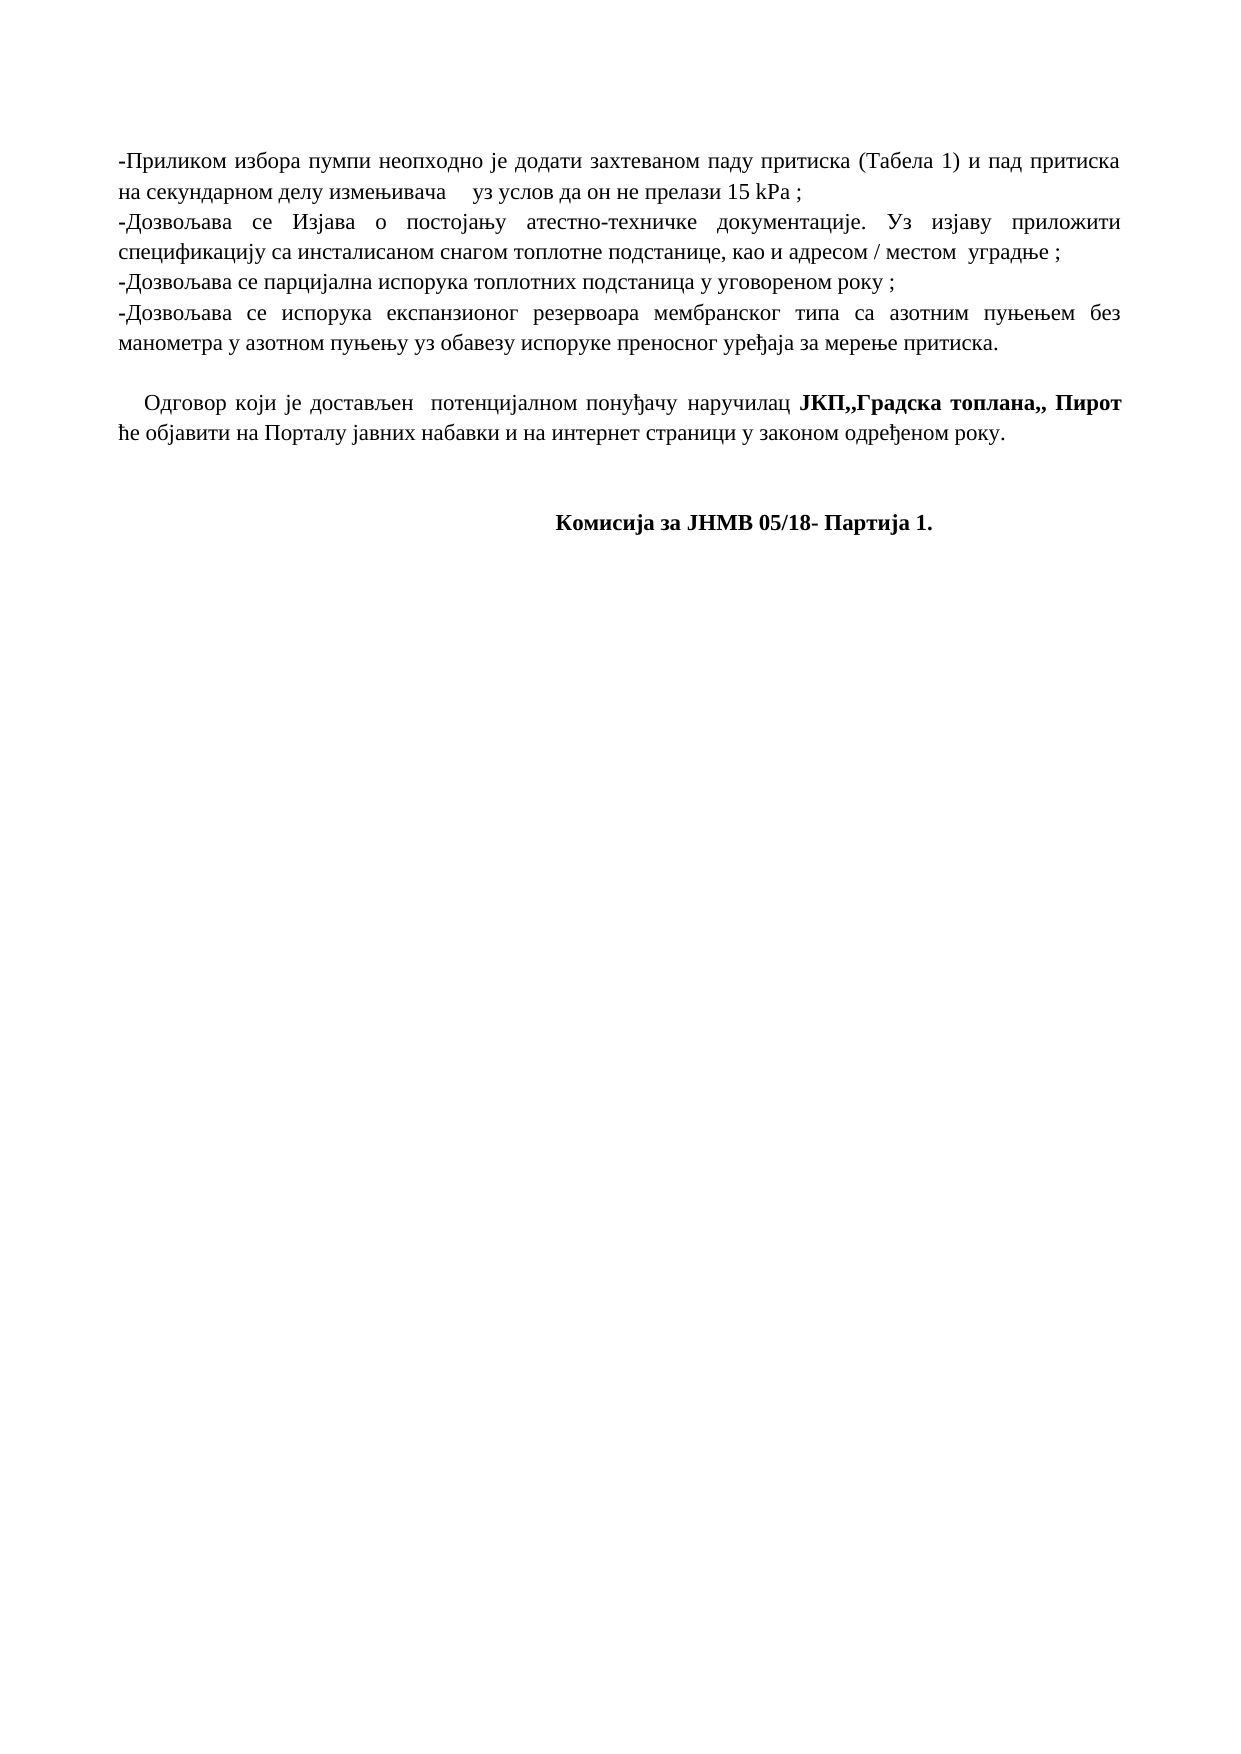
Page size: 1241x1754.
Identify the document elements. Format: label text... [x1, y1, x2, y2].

text -Дозвољава се Изјава о постојању атестно-техничке документације. Уз изјаву приложити спецификацију са инсталисаном снагом топлотне подстанице, као и адресом / местом уградње ; [118, 208, 1122, 264]
text -Дозвољава се парцијална испорука топлотних подстаница у уговореном року ; [118, 268, 1122, 295]
text -Приликом избора пумпи неопходно је додати захтеваном паду притиска (Табела 1) и пад притиска на секундарном делу измењивача уз услов да он не прелази 15 kPa ; [118, 148, 1122, 204]
text Одговор који је достављен потенцијалном понуђачу наручилац ЈКП,,Градска топлана,, Пирот ће објавити на Порталу јавних набавки и на интернет страници у законом одређеном року. [118, 389, 1122, 446]
text -Дозвољава се испорука експанзионог резервоара мембранског типа са азотним пуњењем без манометра у азотном пуњењу уз обавезу испоруке преносног уређаја за мерење притиска. [118, 299, 1122, 355]
text Комисија за ЈНМВ 05/18- Партија 1. [177, 509, 1122, 535]
